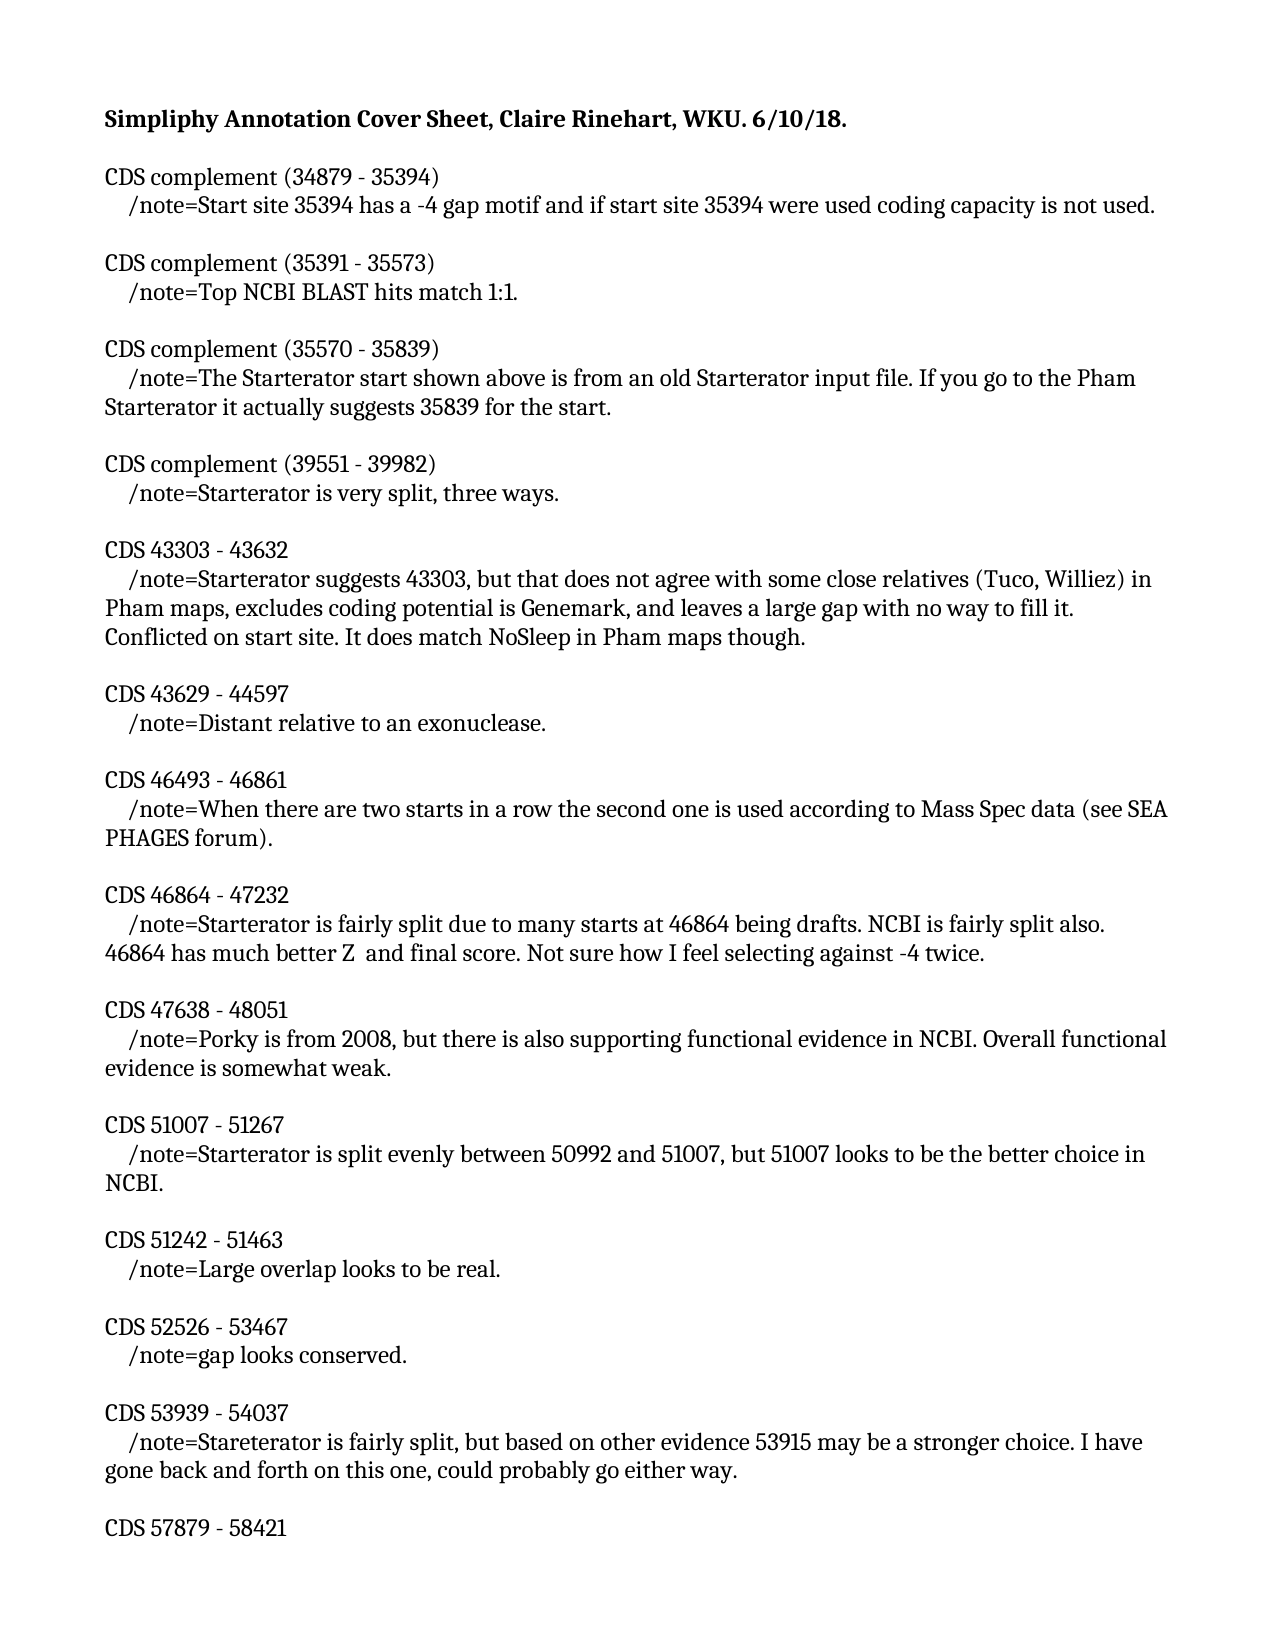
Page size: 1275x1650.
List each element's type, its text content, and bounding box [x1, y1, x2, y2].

text /note=Stareterator is fairly split, but based on other evidence 53915 may be a stronger choice. I have gone back and forth on this one, could probably go either way. [105, 1427, 1170, 1485]
text /note=Starterator suggests 43303, but that does not agree with some close relatives (Tuco, Williez) in Pham maps, excludes coding potential is Genemark, and leaves a large gap with no way to fill it. Conflicted on start site. It does match NoSleep in Pham maps though. [105, 565, 1170, 651]
text /note=gap looks conserved. [105, 1341, 1170, 1370]
text CDS complement (35570 - 35839) [105, 335, 1170, 364]
text CDS 46493 - 46861 [105, 766, 1170, 795]
text /note=When there are two starts in a row the second one is used according to Mass Spec data (see SEA PHAGES forum). [105, 795, 1170, 852]
text /note=Starterator is very split, three ways. [105, 479, 1170, 507]
text CDS 53939 - 54037 [105, 1399, 1170, 1427]
text CDS 51007 - 51267 [105, 1111, 1170, 1140]
text CDS complement (35391 - 35573) [105, 249, 1170, 277]
text /note=Porky is from 2008, but there is also supporting functional evidence in NCBI. Overall functional evidence is somewhat weak. [105, 1025, 1170, 1082]
text /note=Distant relative to an exonuclease. [105, 709, 1170, 737]
text CDS 52526 - 53467 [105, 1312, 1170, 1341]
text /note=Starterator is split evenly between 50992 and 51007, but 51007 looks to be the better choice in NCBI. [105, 1140, 1170, 1197]
text CDS complement (34879 - 35394) [105, 162, 1170, 191]
text /note=Start site 35394 has a -4 gap motif and if start site 35394 were used coding capacity is not used. [105, 191, 1170, 220]
text CDS 47638 - 48051 [105, 996, 1170, 1025]
text CDS 43629 - 44597 [105, 680, 1170, 709]
text /note=The Starterator start shown above is from an old Starterator input file. If you go to the Pham Starterator it actually suggests 35839 for the start. [105, 364, 1170, 421]
text /note=Large overlap looks to be real. [105, 1255, 1170, 1284]
text /note=Top NCBI BLAST hits match 1:1. [105, 277, 1170, 306]
text CDS 46864 - 47232 [105, 881, 1170, 910]
text /note=Starterator is fairly split due to many starts at 46864 being drafts. NCBI is fairly split also. 46864 has much better Z and final score. Not sure how I feel selecting against -4 twice. [105, 910, 1170, 967]
text Simpliphy Annotation Cover Sheet, Claire Rinehart, WKU. 6/10/18. [105, 105, 1170, 134]
text CDS complement (39551 - 39982) [105, 450, 1170, 479]
text CDS 43303 - 43632 [105, 536, 1170, 565]
text CDS 57879 - 58421 [105, 1514, 1170, 1542]
text CDS 51242 - 51463 [105, 1226, 1170, 1255]
